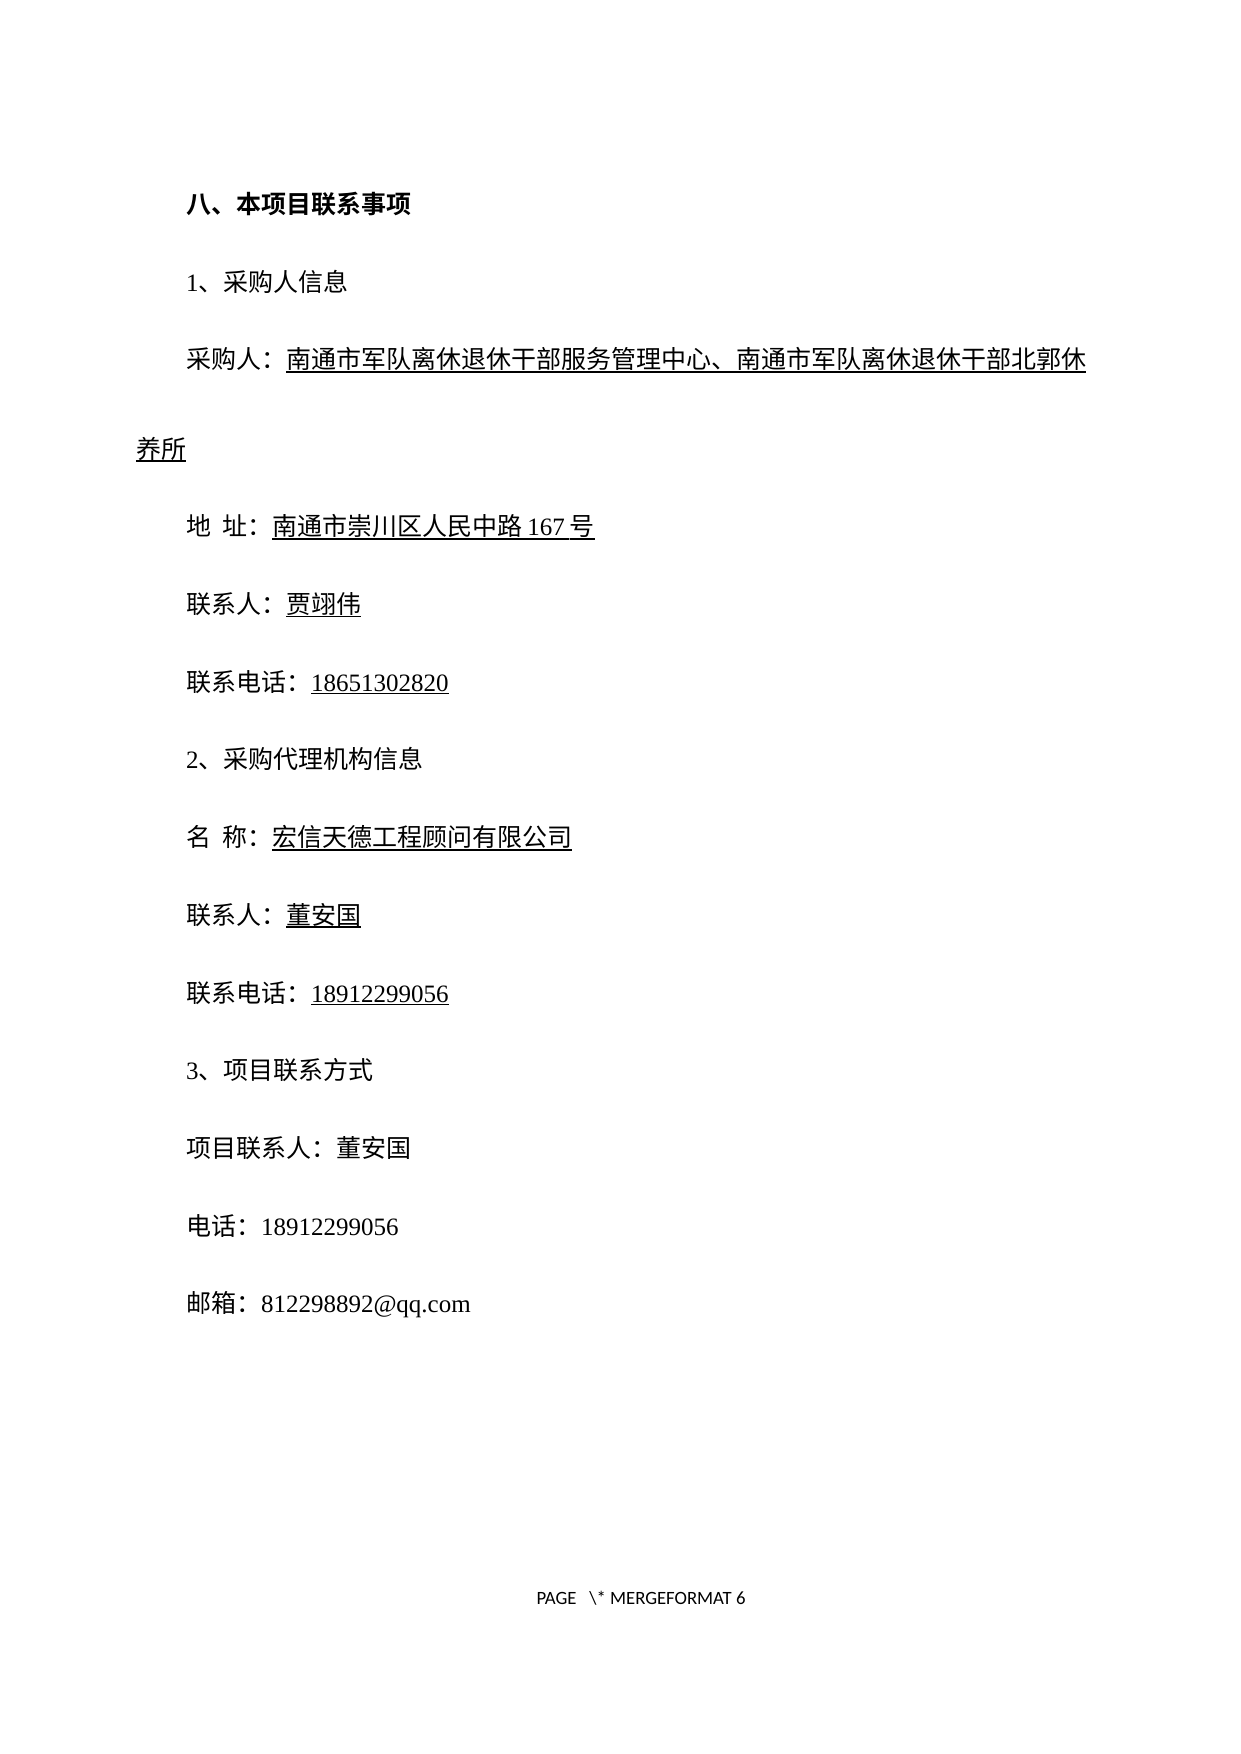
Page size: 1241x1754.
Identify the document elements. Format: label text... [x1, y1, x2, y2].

text 电话：18912299056 [136, 1194, 1104, 1254]
text 联系电话：18912299056 [136, 961, 1104, 1021]
text 名 称：宏信天德工程顾问有限公司 [136, 806, 1104, 866]
text 项目联系人：董安国 [136, 1117, 1104, 1176]
text 联系人：董安国 [136, 884, 1104, 943]
text 八、本项目联系事项 [136, 173, 1104, 232]
text 联系人：贾翊伟 [136, 573, 1104, 632]
text 3、项目联系方式 [136, 1039, 1104, 1099]
text 地 址：南通市崇川区人民中路167号 [136, 495, 1104, 555]
text 2、采购代理机构信息 [136, 728, 1104, 788]
text 邮箱：812298892@qq.com [136, 1272, 1104, 1332]
text 联系电话：18651302820 [136, 651, 1104, 710]
text 采购人：南通市军队离休退休干部服务管理中心、南通市军队离休退休干部北郭休养所 [136, 328, 1104, 477]
text 1、采购人信息 [136, 250, 1104, 310]
